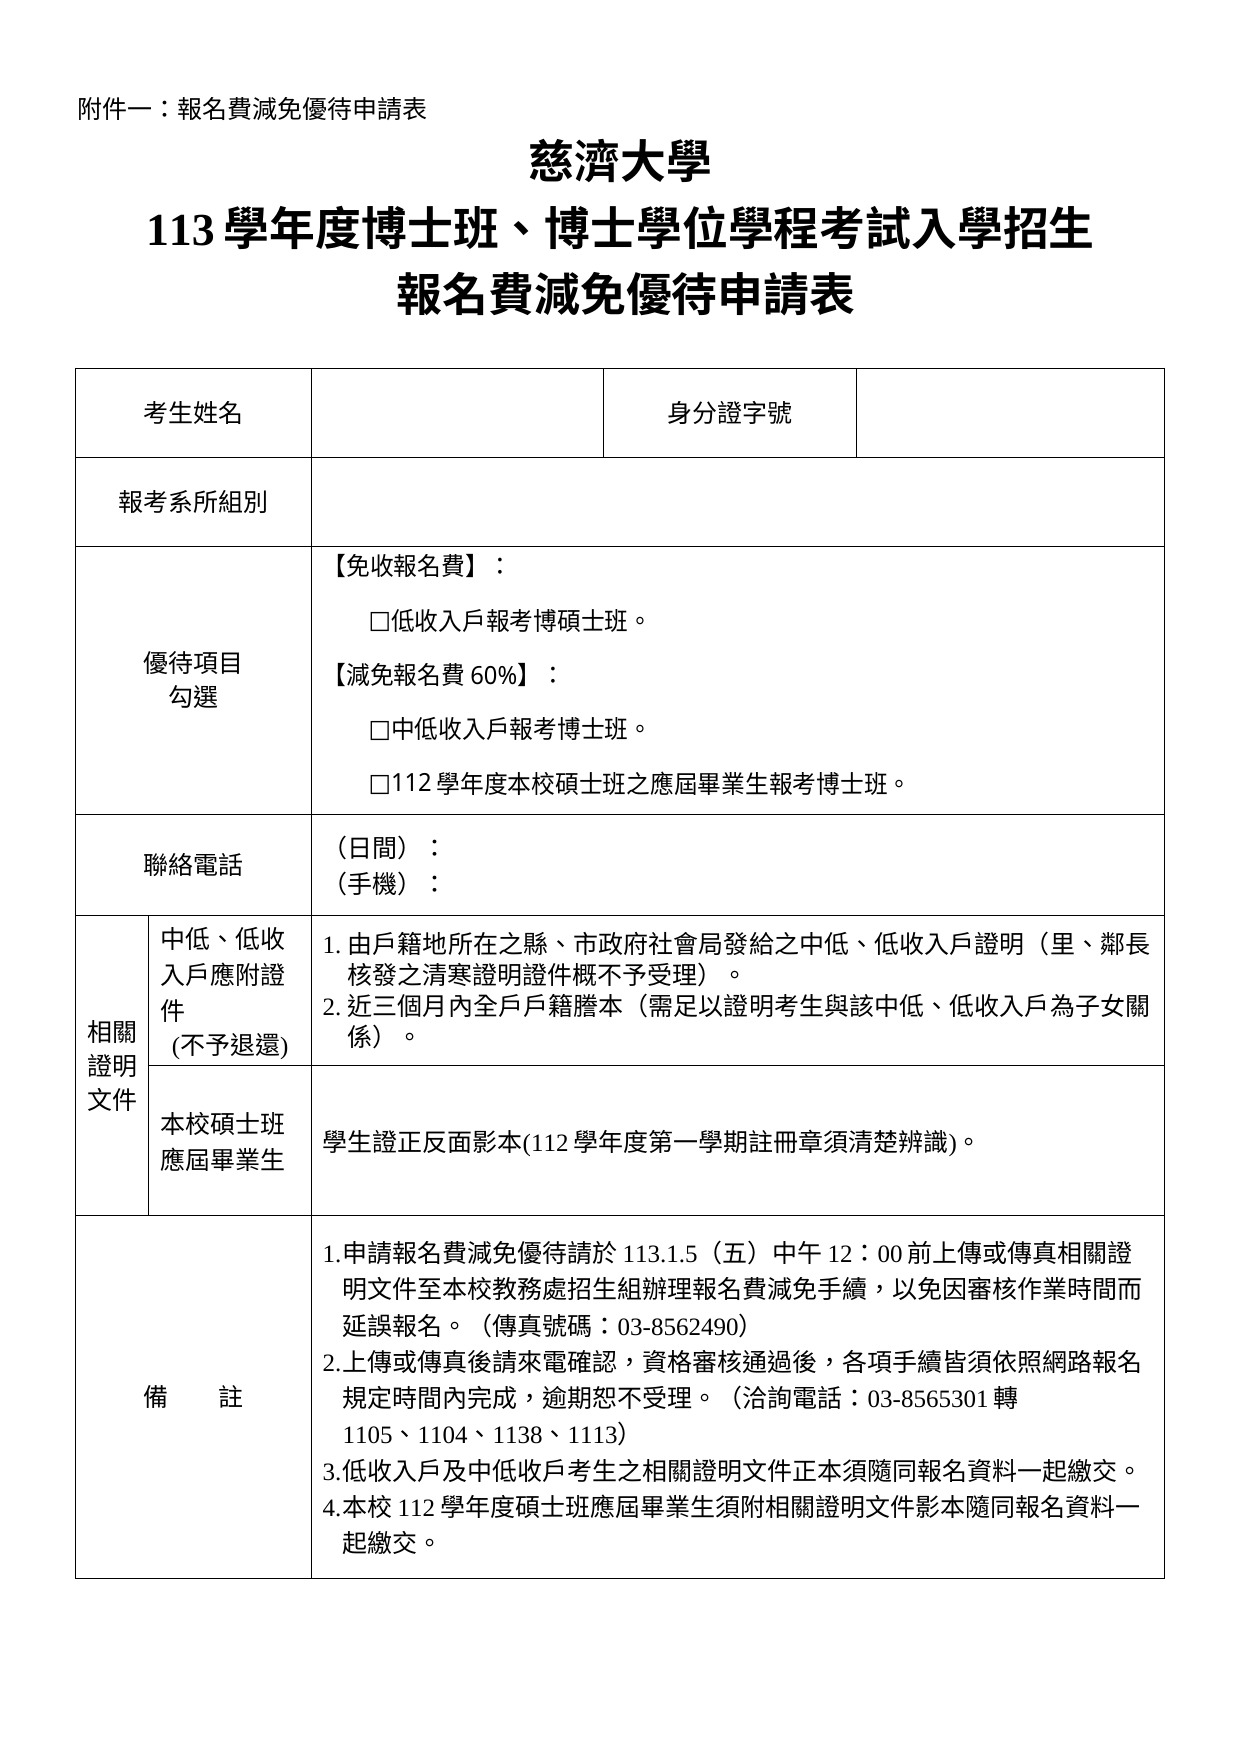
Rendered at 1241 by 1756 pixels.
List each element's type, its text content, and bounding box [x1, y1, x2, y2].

table_cell 相關證明文件 [76, 916, 148, 1215]
table_cell （日間）： （手機）： [312, 815, 1164, 915]
table_header [312, 369, 603, 457]
table_cell 申請報名費減免優待請於113.1.5（五）中午12：00前上傳或傳真相關證明文件至本校教務處招生組辦理報名費減免手續，以免因審核作業時間而延誤報名。（傳真號碼：03-8562490） 上傳或傳真後請來電確認，資格審核通過後，各項手續皆須依照網路報名規定時間內完成，逾期恕不受理。（洽詢電話：03-8565301轉1105、1104、1138、1113） 低收入戶及中低收戶考生之相關證明文件正本須隨同報名資料一起繳交。 本校112學年度碩士班應屆畢業生須附相關證明文件影本隨同報名資料一起繳交。 [312, 1216, 1164, 1577]
table_cell 本校碩士班應屆畢業生 [149, 1066, 311, 1215]
table_cell 報考系所組別 [76, 458, 311, 546]
table_cell [312, 458, 1164, 546]
table_cell 優待項目 勾選 [76, 547, 311, 813]
text 附件一：報名費減免優待申請表 [77, 89, 1165, 125]
table_header [857, 369, 1164, 457]
text 113學年度博士班、博士學位學程考試入學招生 [77, 192, 1163, 258]
table_header 身分證字號 [604, 369, 856, 457]
table_cell 聯絡電話 [76, 815, 311, 915]
table_cell 【免收報名費】： □低收入戶報考博碩士班。 【減免報名費 60%】： □中低收入戶報考博士班。 □112學年度本校碩士班之應屆畢業生報考博士班。 [312, 547, 1164, 813]
text 慈濟大學 [77, 125, 1163, 192]
table_cell 學生證正反面影本(112學年度第一學期註冊章須清楚辨識)。 [312, 1066, 1164, 1215]
table_cell 中低、低收入戶應附證件 (不予退還) [149, 916, 311, 1065]
text 報名費減免優待申請表 [77, 258, 1163, 324]
table_cell 由戶籍地所在之縣、市政府社會局發給之中低、低收入戶證明（里、鄰長核發之清寒證明證件概不予受理）。 近三個月內全戶戶籍謄本（需足以證明考生與該中低、低收入戶為子女關係）。 [312, 916, 1164, 1065]
table_header 考生姓名 [76, 369, 311, 457]
table_cell 備 註 [76, 1216, 311, 1577]
